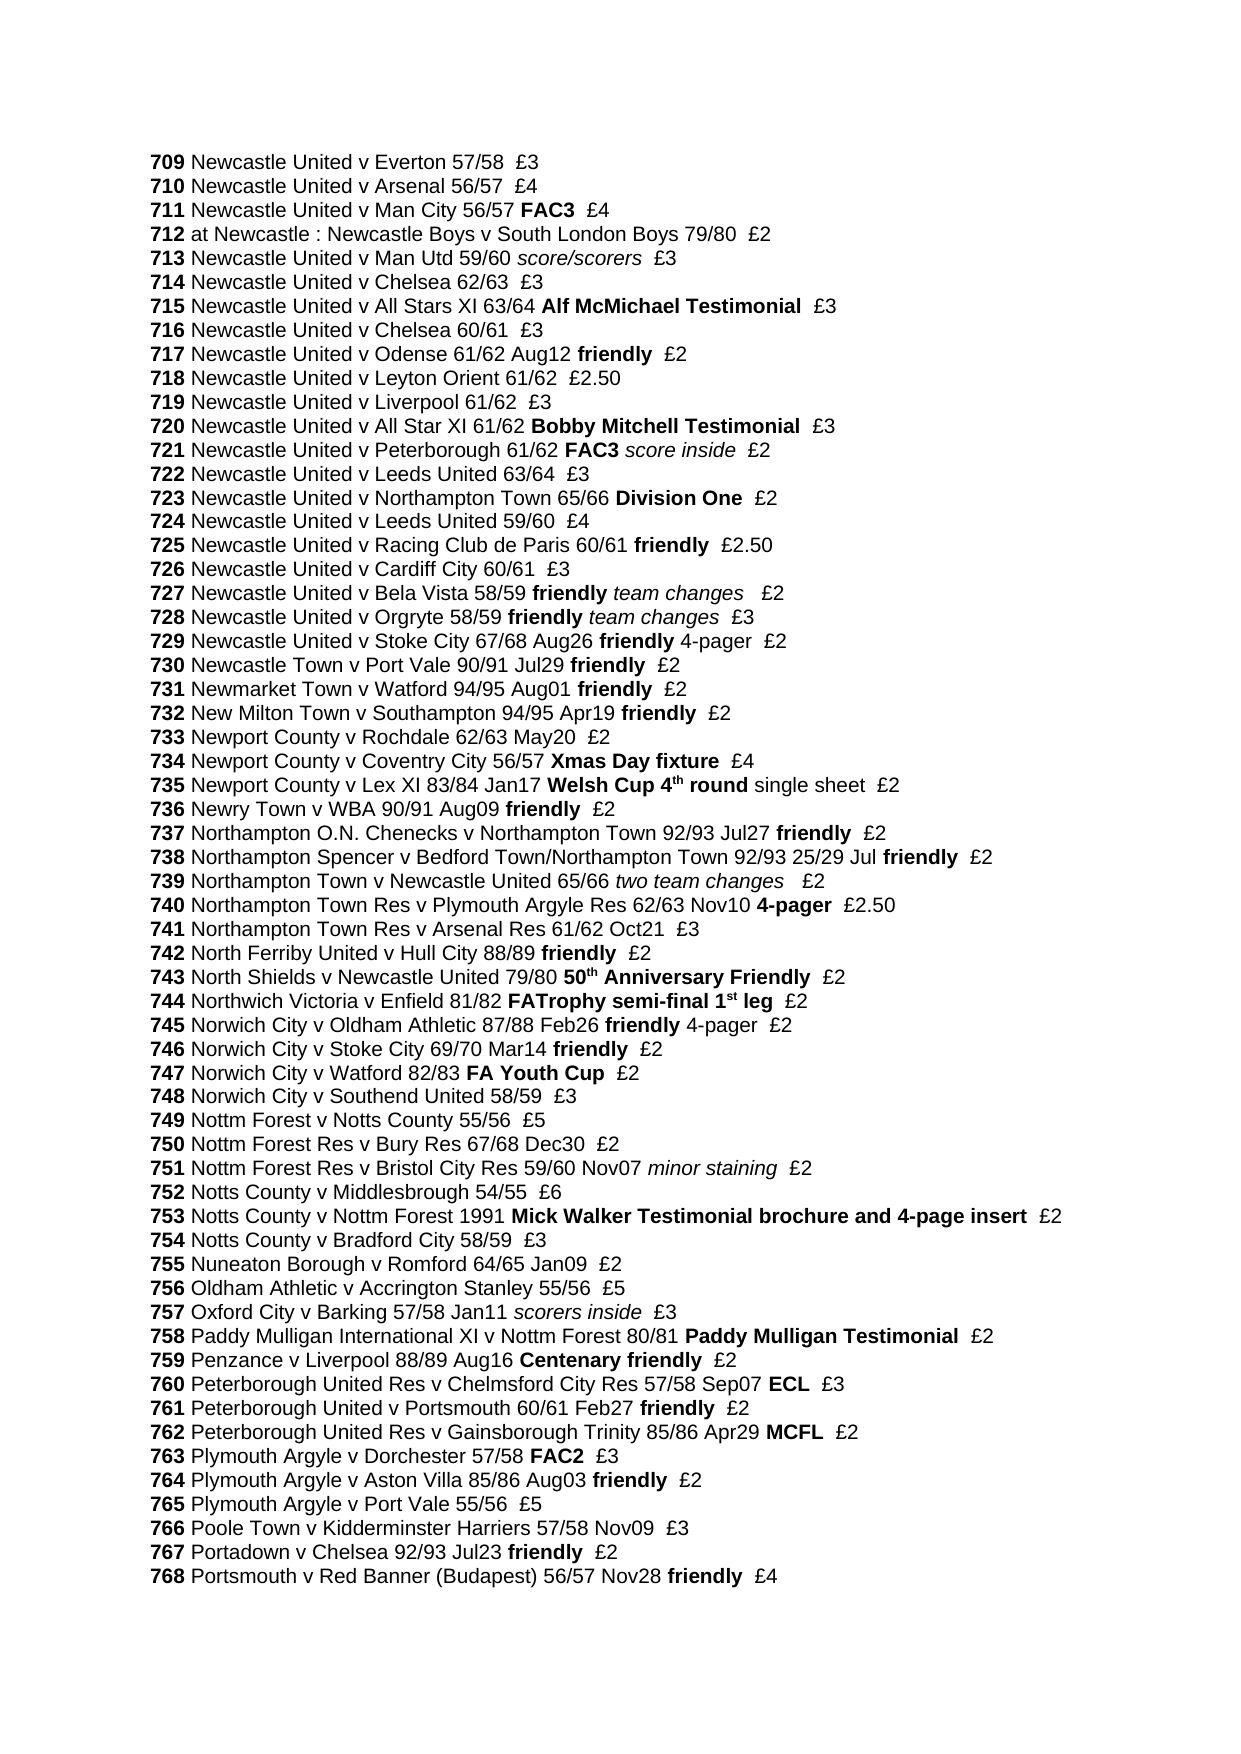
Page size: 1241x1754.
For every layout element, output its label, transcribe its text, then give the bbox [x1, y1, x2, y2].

text 746 Norwich City v Stoke City 69/70 Mar14 friendly £2 [150, 1036, 1090, 1060]
text 741 Northampton Town Res v Arsenal Res 61/62 Oct21 £3 [150, 917, 1090, 941]
text 733 Newport County v Rochdale 62/63 May20 £2 [150, 725, 1090, 749]
text 765 Plymouth Argyle v Port Vale 55/56 £5 [150, 1492, 1090, 1516]
text 711 Newcastle United v Man City 56/57 FAC3 £4 [150, 198, 1090, 222]
text 730 Newcastle Town v Port Vale 90/91 Jul29 friendly £2 [150, 653, 1090, 677]
text 724 Newcastle United v Leeds United 59/60 £4 [150, 509, 1090, 533]
text 739 Northampton Town v Newcastle United 65/66 two team changes £2 [150, 869, 1090, 893]
text 752 Notts County v Middlesbrough 54/55 £6 [150, 1180, 1090, 1204]
text 750 Nottm Forest Res v Bury Res 67/68 Dec30 £2 [150, 1132, 1090, 1156]
text 740 Northampton Town Res v Plymouth Argyle Res 62/63 Nov10 4-pager £2.50 [150, 893, 1090, 917]
text 766 Poole Town v Kidderminster Harriers 57/58 Nov09 £3 [150, 1516, 1090, 1539]
text 744 Northwich Victoria v Enfield 81/82 FATrophy semi-final 1st leg £2 [150, 988, 1090, 1012]
text 716 Newcastle United v Chelsea 60/61 £3 [150, 318, 1090, 342]
text 755 Nuneaton Borough v Romford 64/65 Jan09 £2 [150, 1252, 1090, 1276]
text 751 Nottm Forest Res v Bristol City Res 59/60 Nov07 minor staining £2 [150, 1156, 1090, 1180]
text 727 Newcastle United v Bela Vista 58/59 friendly team changes £2 [150, 581, 1090, 605]
text 736 Newry Town v WBA 90/91 Aug09 friendly £2 [150, 797, 1090, 821]
text 717 Newcastle United v Odense 61/62 Aug12 friendly £2 [150, 342, 1090, 366]
text 719 Newcastle United v Liverpool 61/62 £3 [150, 389, 1090, 413]
text 734 Newport County v Coventry City 56/57 Xmas Day fixture £4 [150, 749, 1090, 773]
text 738 Northampton Spencer v Bedford Town/Northampton Town 92/93 25/29 Jul friendly £2 [150, 845, 1090, 869]
text 760 Peterborough United Res v Chelmsford City Res 57/58 Sep07 ECL £3 [150, 1372, 1090, 1396]
text 747 Norwich City v Watford 82/83 FA Youth Cup £2 [150, 1060, 1090, 1084]
text 722 Newcastle United v Leeds United 63/64 £3 [150, 461, 1090, 485]
text 764 Plymouth Argyle v Aston Villa 85/86 Aug03 friendly £2 [150, 1468, 1090, 1492]
text 729 Newcastle United v Stoke City 67/68 Aug26 friendly 4-pager £2 [150, 629, 1090, 653]
text 761 Peterborough United v Portsmouth 60/61 Feb27 friendly £2 [150, 1396, 1090, 1420]
text 757 Oxford City v Barking 57/58 Jan11 scorers inside £3 [150, 1300, 1090, 1324]
text 756 Oldham Athletic v Accrington Stanley 55/56 £5 [150, 1276, 1090, 1300]
text 758 Paddy Mulligan International XI v Nottm Forest 80/81 Paddy Mulligan Testimonial £2 [150, 1324, 1090, 1348]
text 748 Norwich City v Southend United 58/59 £3 [150, 1084, 1090, 1108]
text 721 Newcastle United v Peterborough 61/62 FAC3 score inside £2 [150, 437, 1090, 461]
text 768 Portsmouth v Red Banner (Budapest) 56/57 Nov28 friendly £4 [150, 1563, 1090, 1587]
text 731 Newmarket Town v Watford 94/95 Aug01 friendly £2 [150, 677, 1090, 701]
text 732 New Milton Town v Southampton 94/95 Apr19 friendly £2 [150, 701, 1090, 725]
text 753 Notts County v Nottm Forest 1991 Mick Walker Testimonial brochure and 4-page insert £2 [150, 1204, 1090, 1228]
text 728 Newcastle United v Orgryte 58/59 friendly team changes £3 [150, 605, 1090, 629]
text 710 Newcastle United v Arsenal 56/57 £4 [150, 174, 1090, 198]
text 709 Newcastle United v Everton 57/58 £3 [150, 150, 1090, 174]
text 712 at Newcastle : Newcastle Boys v South London Boys 79/80 £2 [150, 222, 1090, 246]
text 743 North Shields v Newcastle United 79/80 50th Anniversary Friendly £2 [150, 964, 1090, 988]
text 714 Newcastle United v Chelsea 62/63 £3 [150, 270, 1090, 294]
text 767 Portadown v Chelsea 92/93 Jul23 friendly £2 [150, 1539, 1090, 1563]
text 759 Penzance v Liverpool 88/89 Aug16 Centenary friendly £2 [150, 1348, 1090, 1372]
text 749 Nottm Forest v Notts County 55/56 £5 [150, 1108, 1090, 1132]
text 713 Newcastle United v Man Utd 59/60 score/scorers £3 [150, 246, 1090, 270]
text 745 Norwich City v Oldham Athletic 87/88 Feb26 friendly 4-pager £2 [150, 1012, 1090, 1036]
text 715 Newcastle United v All Stars XI 63/64 Alf McMichael Testimonial £3 [150, 294, 1090, 318]
text 737 Northampton O.N. Chenecks v Northampton Town 92/93 Jul27 friendly £2 [150, 821, 1090, 845]
text 762 Peterborough United Res v Gainsborough Trinity 85/86 Apr29 MCFL £2 [150, 1420, 1090, 1444]
text 763 Plymouth Argyle v Dorchester 57/58 FAC2 £3 [150, 1444, 1090, 1468]
text 735 Newport County v Lex XI 83/84 Jan17 Welsh Cup 4th round single sheet £2 [150, 773, 1090, 797]
text 723 Newcastle United v Northampton Town 65/66 Division One £2 [150, 485, 1090, 509]
text 742 North Ferriby United v Hull City 88/89 friendly £2 [150, 941, 1090, 964]
text 725 Newcastle United v Racing Club de Paris 60/61 friendly £2.50 [150, 533, 1090, 557]
text 720 Newcastle United v All Star XI 61/62 Bobby Mitchell Testimonial £3 [150, 413, 1090, 437]
text 726 Newcastle United v Cardiff City 60/61 £3 [150, 557, 1090, 581]
text 754 Notts County v Bradford City 58/59 £3 [150, 1228, 1090, 1252]
text 718 Newcastle United v Leyton Orient 61/62 £2.50 [150, 366, 1090, 389]
